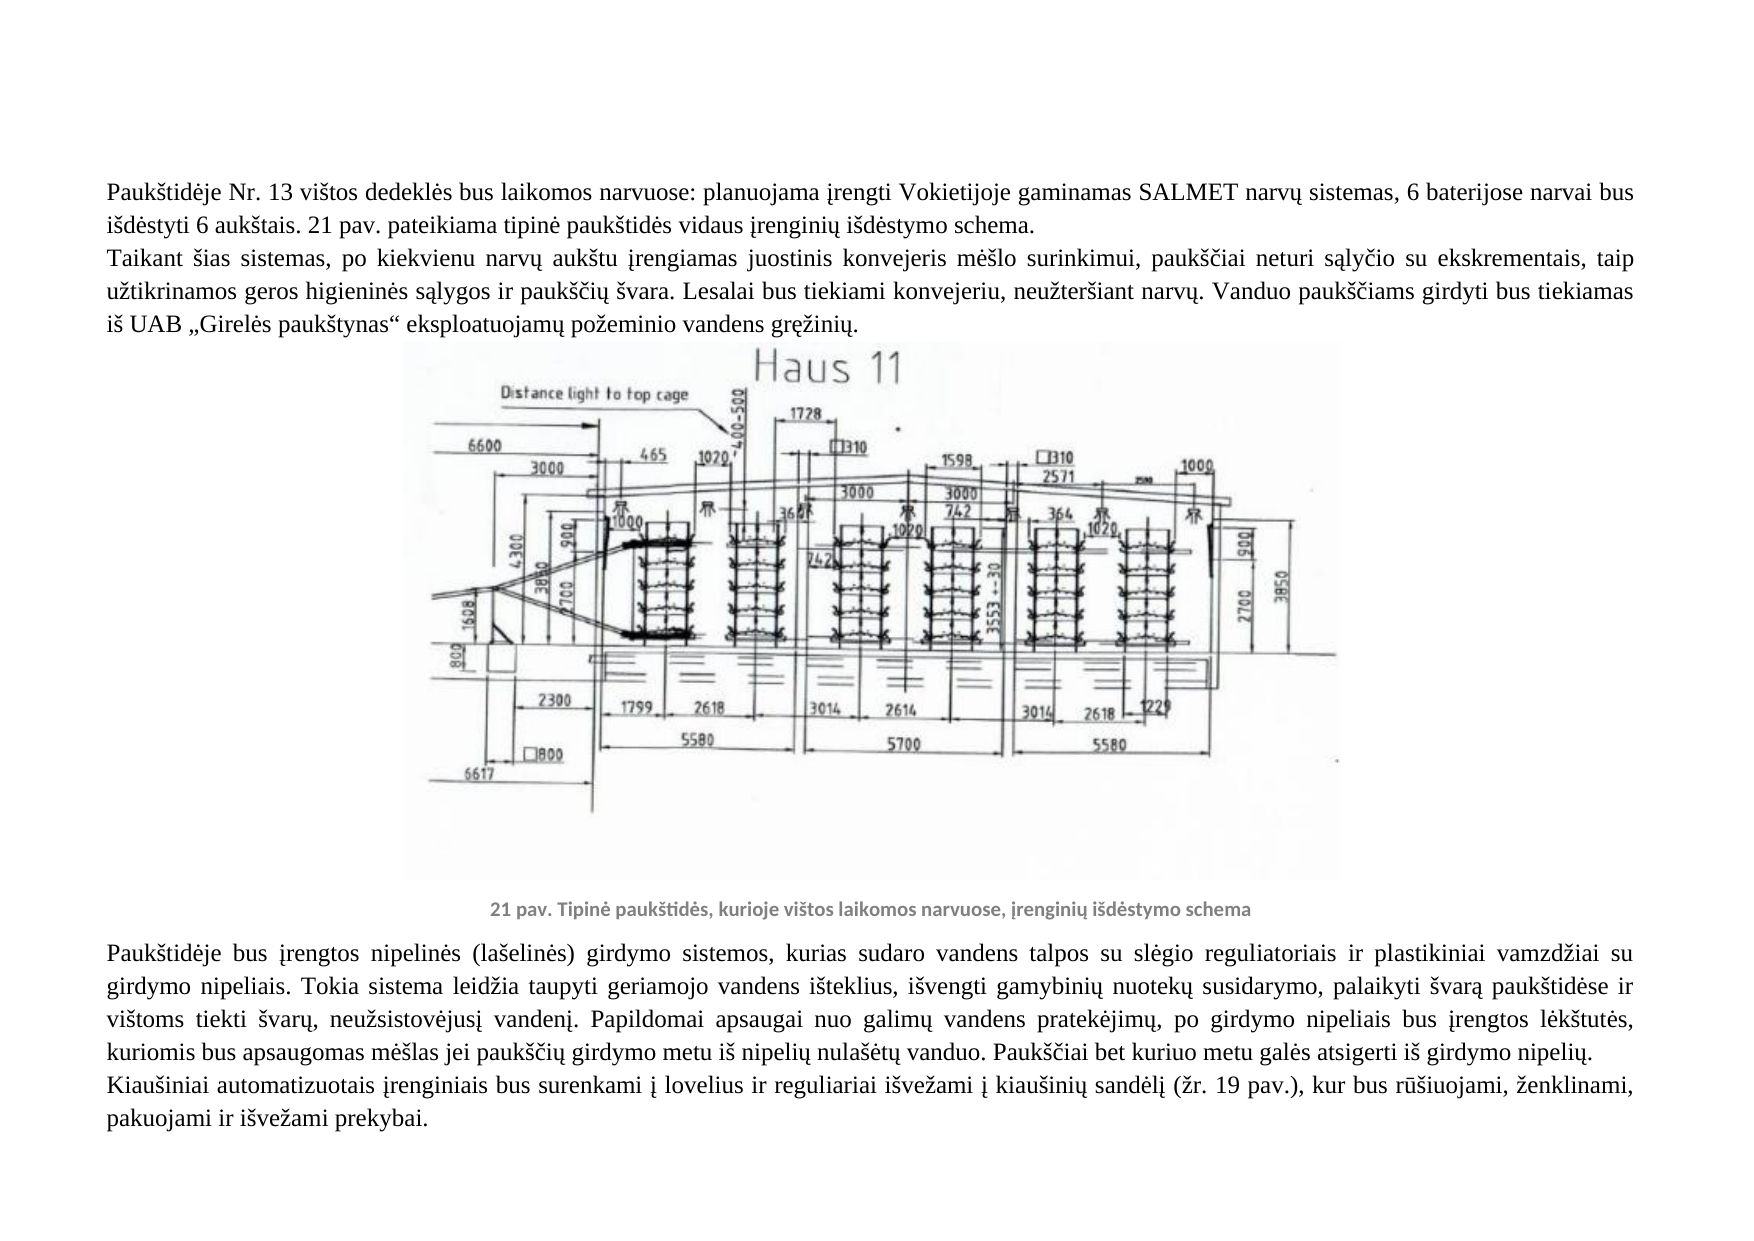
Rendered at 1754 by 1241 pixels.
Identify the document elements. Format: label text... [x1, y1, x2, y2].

text 21 pav. Tipinė paukštidės, kurioje vištos laikomos narvuose, įrenginių išdėstymo schema [106, 897, 1636, 922]
text Paukštidėje Nr. 13 vištos dedeklės bus laikomos narvuose: planuojama įrengti Vokietijoje gaminamas SALMET narvų sistemas, 6 baterijose narvai bus išdėstyti 6 aukštais. 21 pav. pateikiama tipinė paukštidės vidaus įrenginių išdėstymo schema. [106, 177, 1636, 239]
text Taikant šias sistemas, po kiekvienu narvų aukštu įrengiamas juostinis konvejeris mėšlo surinkimui, paukščiai neturi sąlyčio su ekskrementais, taip užtikrinamos geros higieninės sąlygos ir paukščių švara. Lesalai bus tiekiami konvejeriu, neužteršiant narvų. Vanduo paukščiams girdyti bus tiekiamas iš UAB „Girelės paukštynas“ eksploatuojamų požeminio vandens gręžinių. [106, 243, 1636, 338]
picture [402, 342, 1340, 880]
text Paukštidėje bus įrengtos nipelinės (lašelinės) girdymo sistemos, kurias sudaro vandens talpos su slėgio reguliatoriais ir plastikiniai vamzdžiai su girdymo nipeliais. Tokia sistema leidžia taupyti geriamojo vandens išteklius, išvengti gamybinių nuotekų susidarymo, palaikyti švarą paukštidėse ir vištoms tiekti švarų, neužsistovėjusį vandenį. Papildomai apsaugai nuo galimų vandens pratekėjimų, po girdymo nipeliais bus įrengtos lėkštutės, kuriomis bus apsaugomas mėšlas jei paukščių girdymo metu iš nipelių nulašėtų vanduo. Paukščiai bet kuriuo metu galės atsigerti iš girdymo nipelių. [106, 938, 1636, 1066]
text Kiaušiniai automatizuotais įrenginiais bus surenkami į lovelius ir reguliariai išvežami į kiaušinių sandėlį (žr. 19 pav.), kur bus rūšiuojami, ženklinami, pakuojami ir išvežami prekybai. [106, 1070, 1636, 1132]
